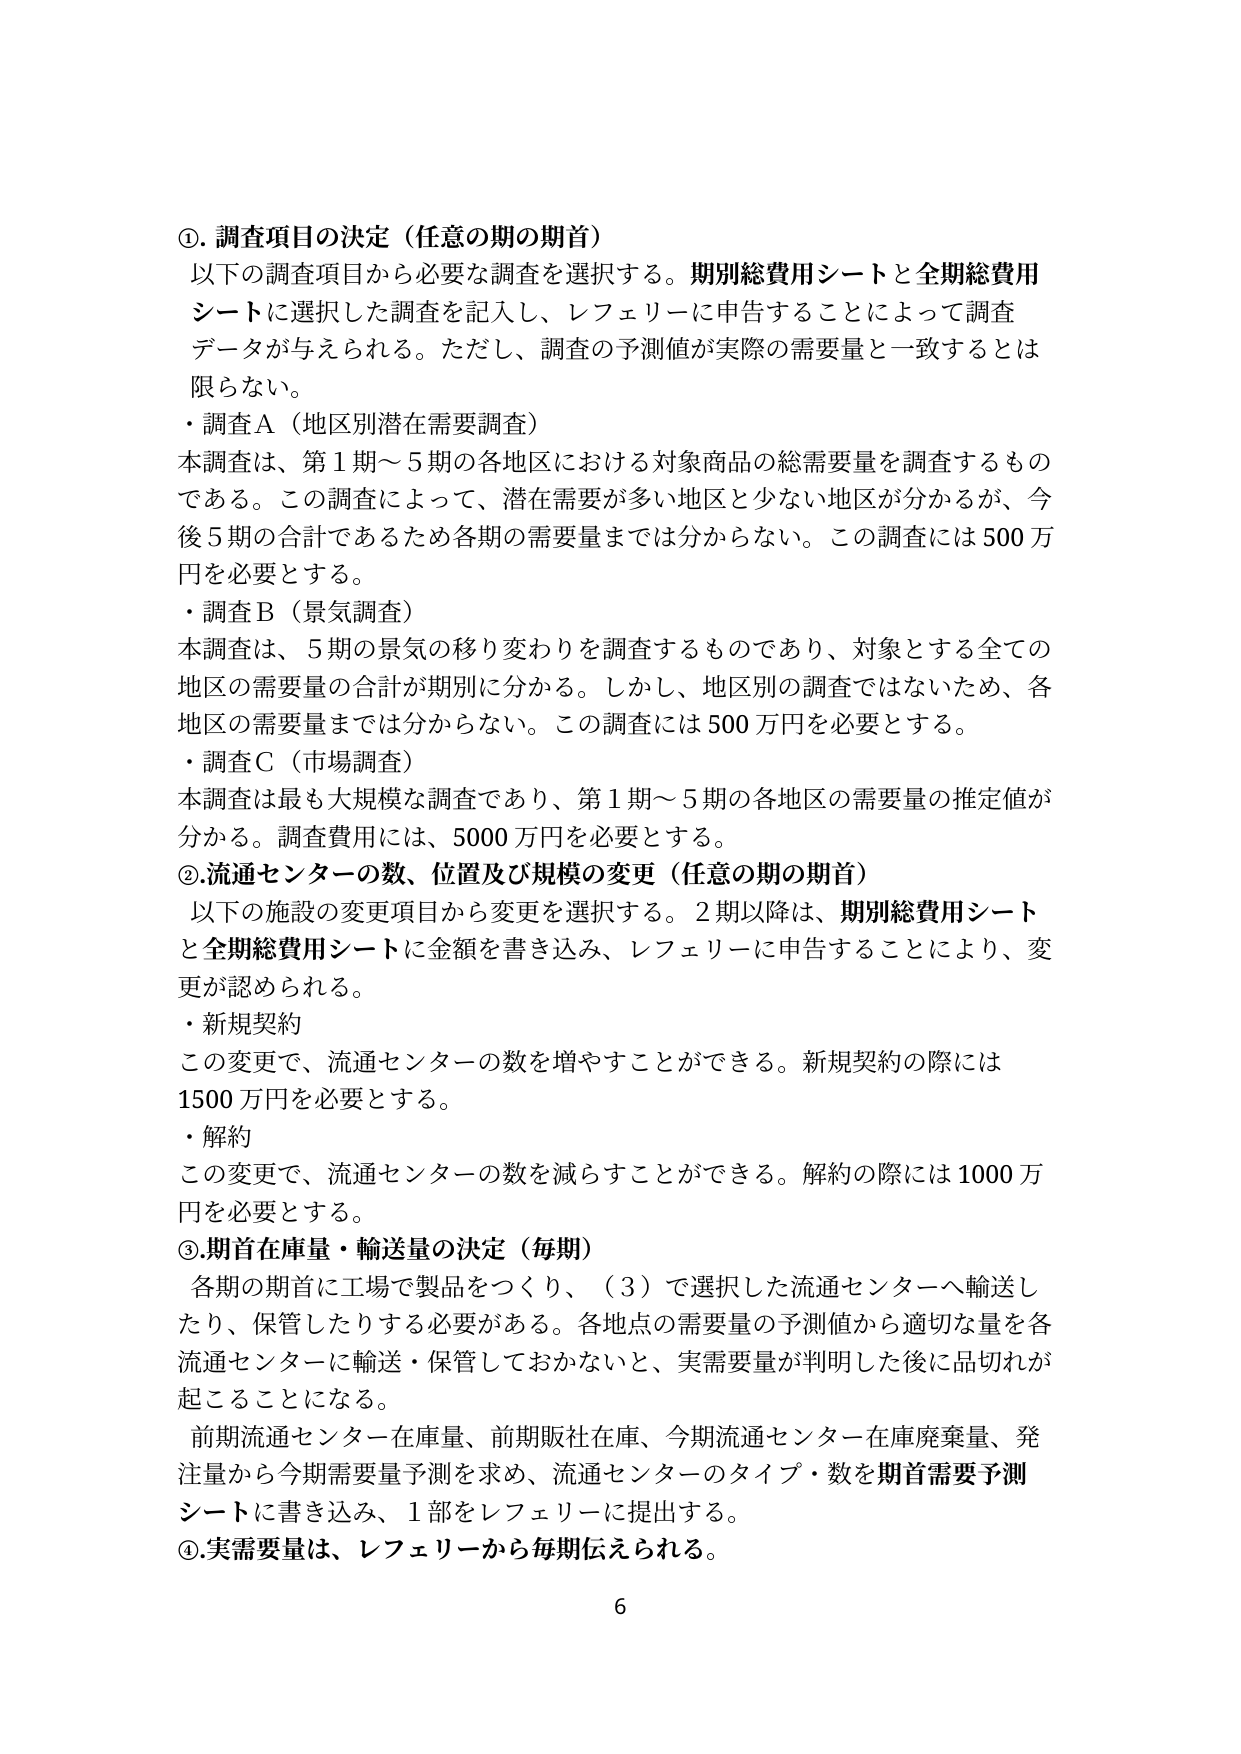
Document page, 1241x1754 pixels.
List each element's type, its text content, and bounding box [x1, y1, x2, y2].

list 調査項目の決定（任意の期の期首） [177, 217, 1063, 254]
text ②.流通センターの数、位置及び規模の変更（任意の期の期首） [177, 854, 1063, 892]
text ・調査Ａ（地区別潜在需要調査） [177, 404, 1063, 442]
text ・調査Ｃ（市場調査） [177, 742, 1063, 779]
text ・新規契約 [177, 1004, 1063, 1042]
text ③.期首在庫量・輸送量の決定（毎期） [177, 1229, 1063, 1267]
text 前期流通センター在庫量、前期販社在庫、今期流通センター在庫廃棄量、発注量から今期需要量予測を求め、流通センターのタイプ・数を期首需要予測シートに書き込み、１部をレフェリーに提出する。 [177, 1417, 1063, 1529]
text この変更で、流通センターの数を増やすことができる。新規契約の際には1500 万円を必要とする。 [177, 1042, 1063, 1117]
text 本調査は、５期の景気の移り変わりを調査するものであり、対象とする全ての地区の需要量の合計が期別に分かる。しかし、地区別の調査ではないため、各地区の需要量までは分からない。この調査には500 万円を必要とする。 [177, 629, 1063, 742]
text 本調査は最も大規模な調査であり、第１期～５期の各地区の需要量の推定値が分かる。調査費用には、5000 万円を必要とする。 [177, 779, 1063, 854]
text ④.実需要量は、レフェリーから毎期伝えられる。 [177, 1529, 1063, 1567]
list 以下の調査項目から必要な調査を選択する。期別総費用シートと全期総費用シートに選択した調査を記入し、レフェリーに申告することによって調査データが与えられる。ただし、調査の予測値が実際の需要量と一致するとは限らない。 [190, 254, 1063, 404]
text 以下の施設の変更項目から変更を選択する。２期以降は、期別総費用シートと全期総費用シートに金額を書き込み、レフェリーに申告することにより、変更が認められる。 [177, 892, 1063, 1004]
text ・解約 [177, 1117, 1063, 1154]
text この変更で、流通センターの数を減らすことができる。解約の際には1000 万円を必要とする。 [177, 1154, 1063, 1229]
text ・調査Ｂ（景気調査） [177, 592, 1063, 629]
text 本調査は、第１期～５期の各地区における対象商品の総需要量を調査するものである。この調査によって、潜在需要が多い地区と少ない地区が分かるが、今後５期の合計であるため各期の需要量までは分からない。この調査には500 万円を必要とする。 [177, 442, 1063, 592]
text 各期の期首に工場で製品をつくり、（３）で選択した流通センターへ輸送したり、保管したりする必要がある。各地点の需要量の予測値から適切な量を各流通センターに輸送・保管しておかないと、実需要量が判明した後に品切れが起こることになる。 [177, 1267, 1063, 1417]
